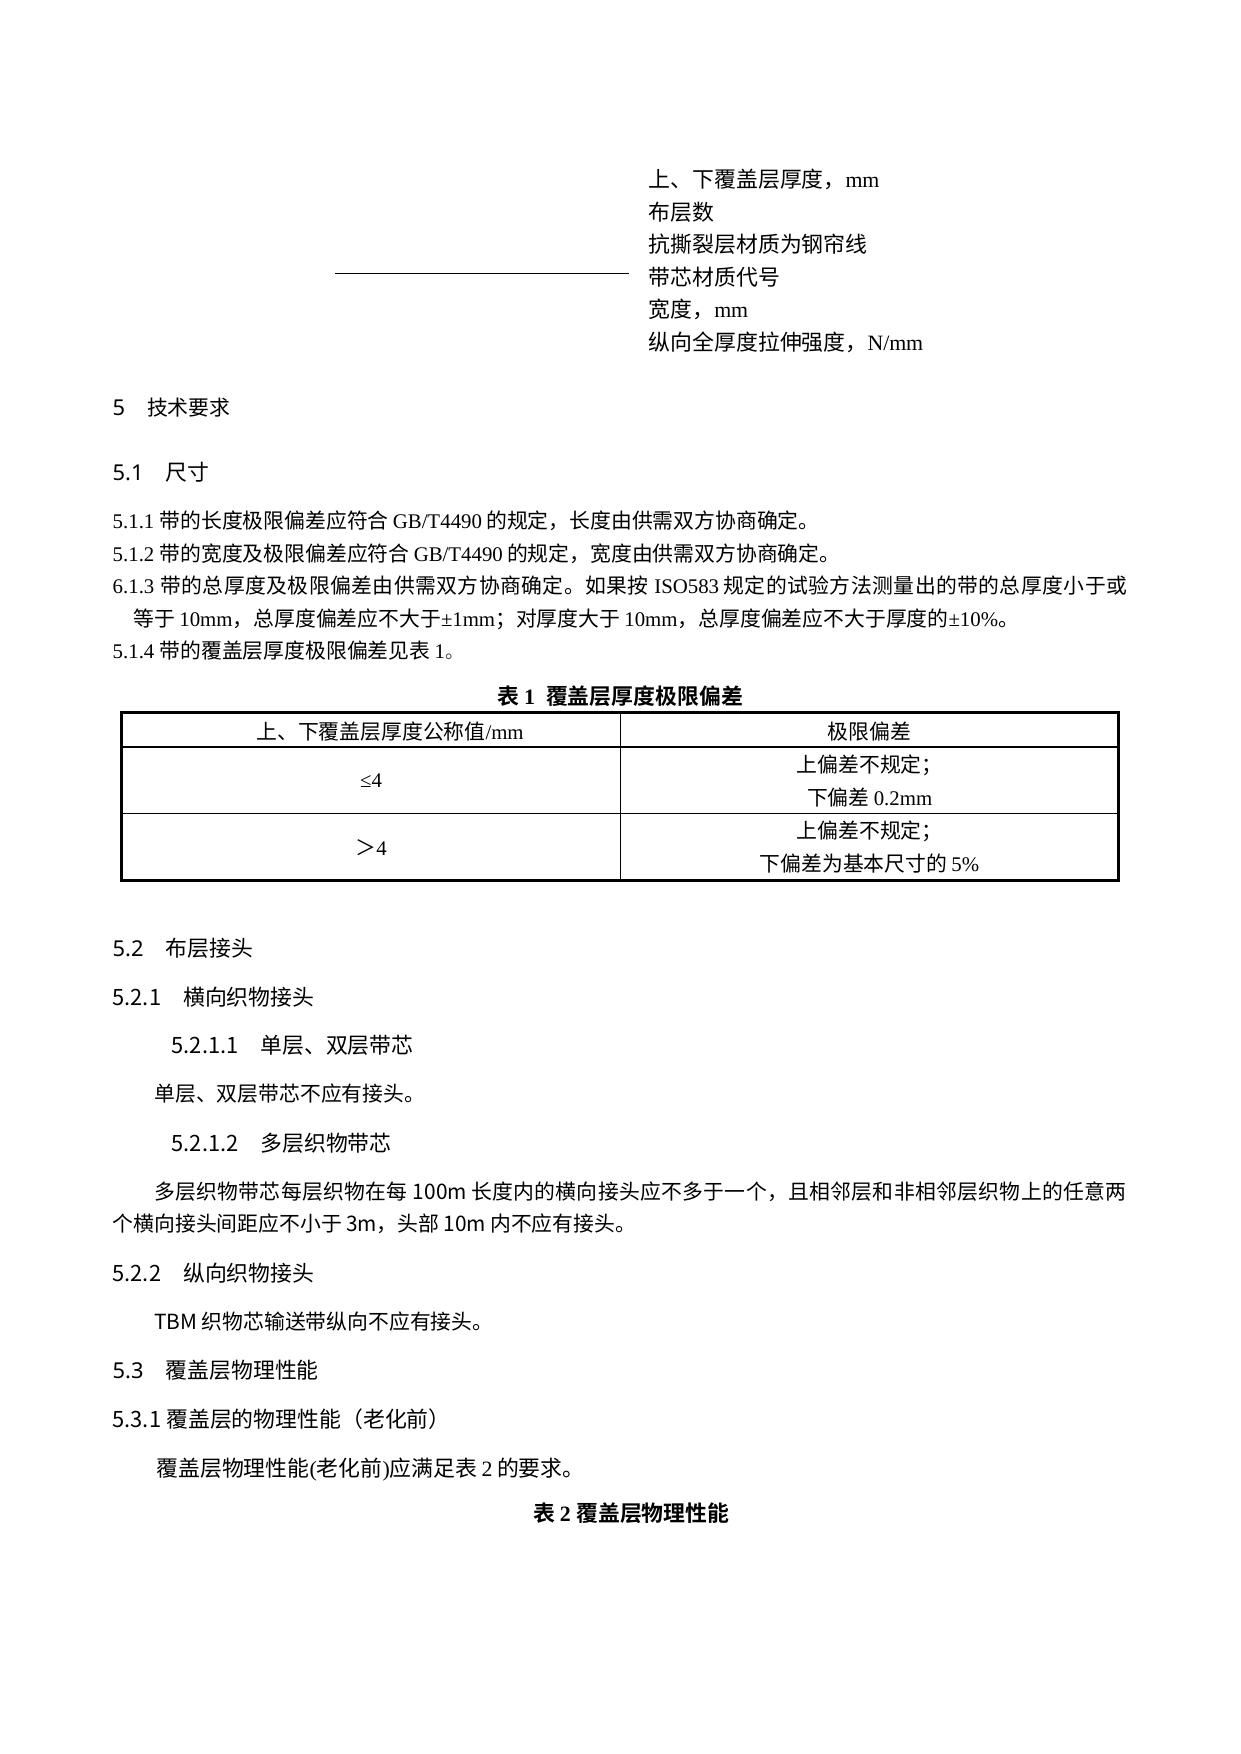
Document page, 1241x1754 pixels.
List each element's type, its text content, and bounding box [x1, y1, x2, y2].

text 多层织物带芯每层织物在每100m长度内的横向接头应不多于一个，且相邻层和非相邻层织物上的任意两个横向接头间距应不小于3m，头部10m内不应有接头。 [112, 1174, 1128, 1239]
text 上、下覆盖层厚度，mm [112, 162, 1128, 194]
text 多层织物带芯 [172, 1125, 1128, 1158]
text 布层数 [112, 194, 1128, 227]
text 技术要求 [112, 389, 1128, 422]
text 5.1.1 带的长度极限偏差应符合GB/T4490的规定，长度由供需双方协商确定。 [112, 503, 1128, 536]
text 宽度，mm [112, 292, 1128, 324]
text 纵向全厚度拉伸强度，N/mm [112, 324, 1128, 357]
table_cell 上偏差不规定； 下偏差0.2mm [621, 748, 1117, 812]
table_header 极限偏差 [621, 714, 1117, 746]
text 布层接头 [112, 930, 1128, 963]
text 横向织物接头 [112, 979, 1128, 1012]
table_cell 上偏差不规定； 下偏差为基本尺寸的5% [621, 814, 1117, 878]
text 表1 覆盖层厚度极限偏差 [112, 678, 1128, 711]
text 表2 覆盖层物理性能 [112, 1495, 1128, 1528]
text 带芯材质代号 [112, 259, 1128, 292]
table_header 上、下覆盖层厚度公称值/mm [123, 714, 620, 746]
text 6.1.3 带的总厚度及极限偏差由供需双方协商确定。如果按ISO583规定的试验方法测量出的带的总厚度小于或等于10mm，总厚度偏差应不大于±1mm；对厚度大于10mm，总厚度偏差应不大于厚度的±10%。 [112, 568, 1128, 633]
text 抗撕裂层材质为钢帘线 [112, 227, 1128, 259]
text 尺寸 [112, 454, 1128, 487]
list 5.3.1 覆盖层的物理性能（老化前） [112, 1402, 1128, 1434]
text TBM织物芯输送带纵向不应有接头。 [112, 1304, 1128, 1337]
text 覆盖层物理性能(老化前)应满足表2的要求。 [112, 1450, 1128, 1483]
text 单层、双层带芯 [172, 1028, 1128, 1060]
text 覆盖层物理性能 [112, 1353, 1128, 1385]
text 单层、双层带芯不应有接头。 [112, 1077, 1128, 1109]
text 5.1.4 带的覆盖层厚度极限偏差见表1。 [112, 633, 1128, 666]
table_cell ≤4 [123, 748, 620, 812]
table_cell ＞4 [123, 814, 620, 878]
text 5.1.2 带的宽度及极限偏差应符合GB/T4490的规定，宽度由供需双方协商确定。 [112, 536, 1128, 568]
text 纵向织物接头 [112, 1255, 1128, 1288]
